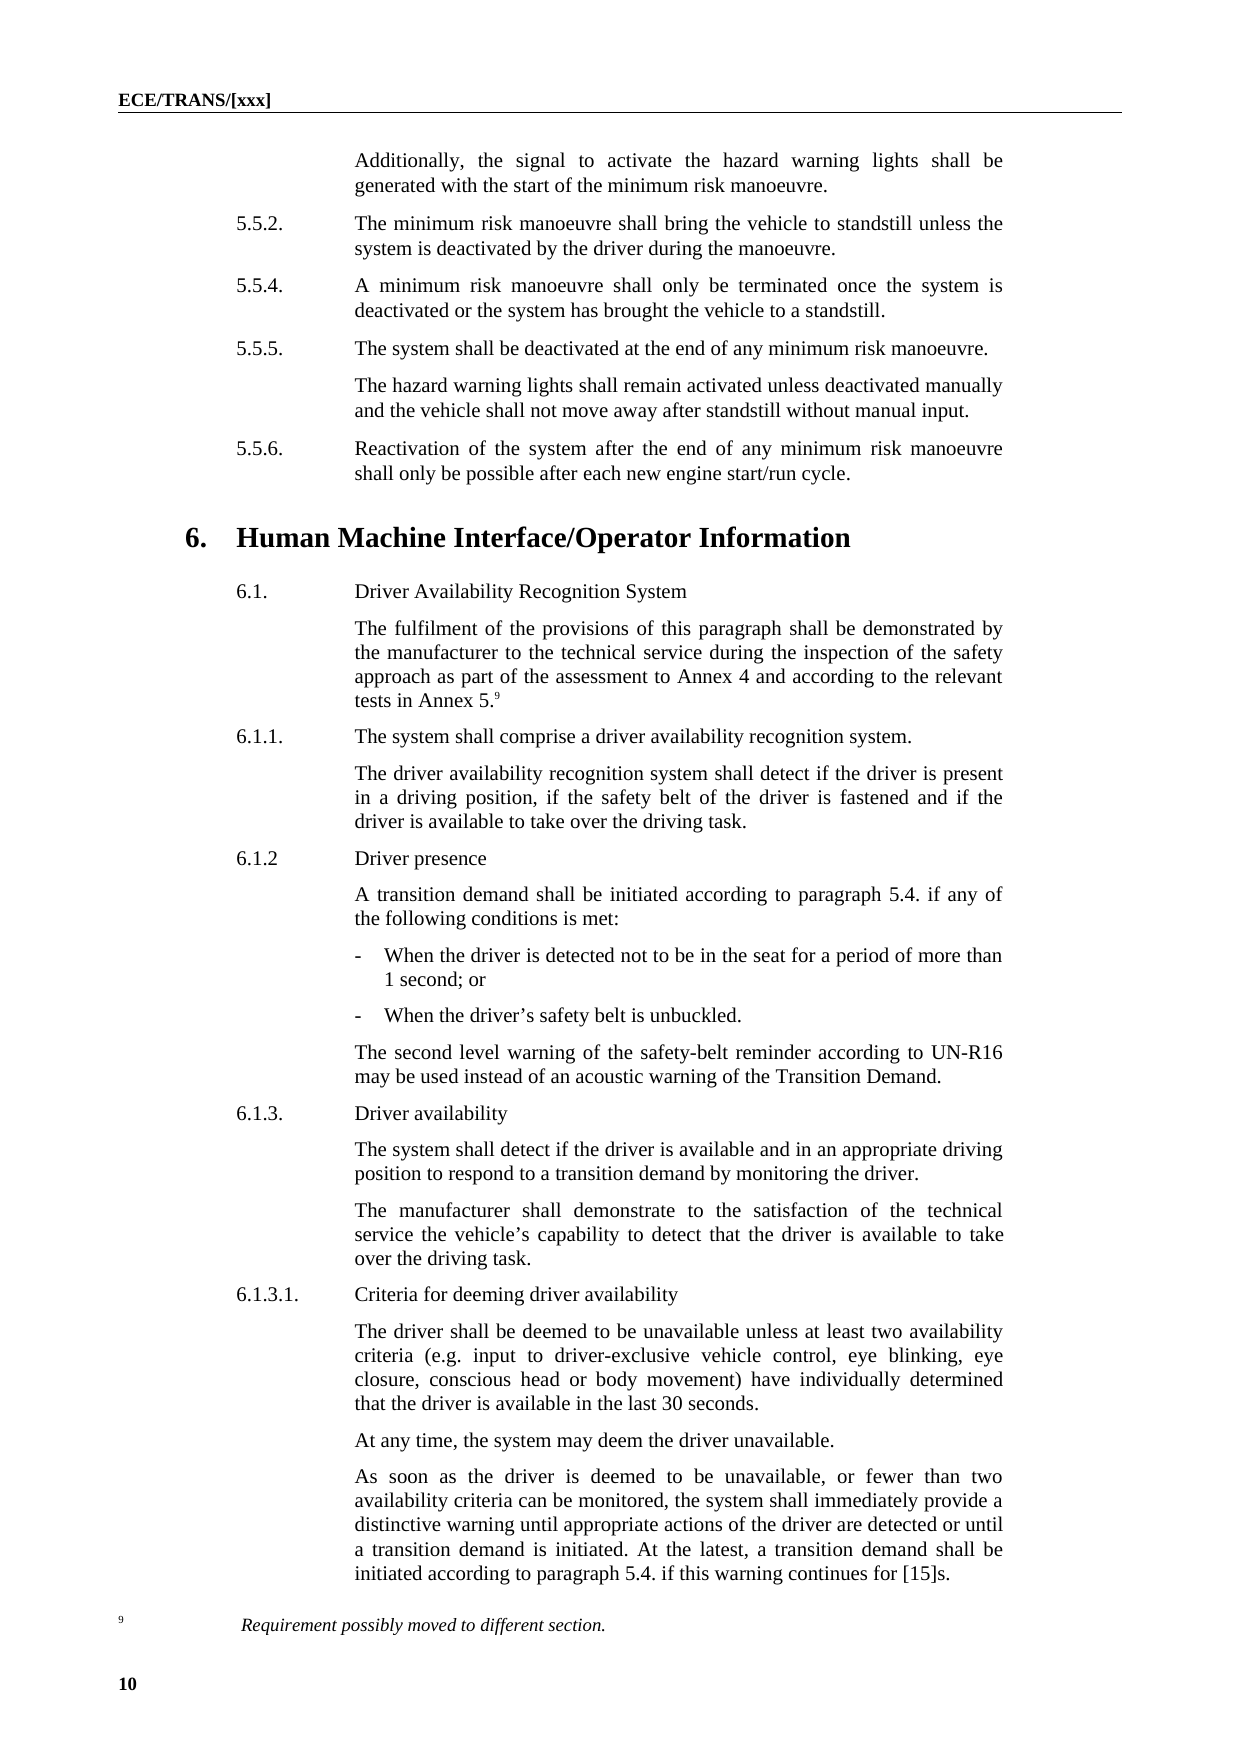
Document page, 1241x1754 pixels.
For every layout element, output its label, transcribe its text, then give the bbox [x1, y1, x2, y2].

text 6.1. Driver Availability Recognition System [236, 579, 1004, 603]
text Additionally, the signal to activate the hazard warning lights shall be generated with the start of the minimum risk manoeuvre. [354, 148, 1004, 198]
text The fulfilment of the provisions of this paragraph shall be demonstrated by the manufacturer to the technical service during the inspection of the safety approach as part of the assessment to Annex 4 and according to the relevant tests in Annex 5. [354, 616, 1004, 712]
text 6.1.3. Driver availability [236, 1101, 1122, 1124]
text As soon as the driver is deemed to be unavailable, or fewer than two availability criteria can be monitored, the system shall immediately provide a distinctive warning until appropriate actions of the driver are detected or until a transition demand is initiated. At the latest, a transition demand shall be initiated according to paragraph 5.4. if this warning continues for [15]s. [354, 1464, 1004, 1584]
list When the driver’s safety belt is unbuckled. [354, 1003, 1004, 1027]
text 6. Human Machine Interface/Operator Information [118, 523, 1004, 554]
text The system shall detect if the driver is available and in an appropriate driving position to respond to a transition demand by monitoring the driver. [354, 1137, 1004, 1185]
text 5.5.5. The system shall be deactivated at the end of any minimum risk manoeuvre. [236, 335, 1004, 360]
text At any time, the system may deem the driver unavailable. [354, 1428, 1004, 1452]
text The manufacturer shall demonstrate to the satisfaction of the technical service the vehicle’s capability to detect that the driver is available to take over the driving task. [354, 1198, 1004, 1270]
text The hazard warning lights shall remain activated unless deactivated manually and the vehicle shall not move away after standstill without manual input. [236, 373, 1004, 423]
text 6.1.1. The system shall comprise a driver availability recognition system. [177, 724, 1004, 748]
text 5.5.4. A minimum risk manoeuvre shall only be terminated once the system is deactivated or the system has brought the vehicle to a standstill. [236, 273, 1004, 323]
text The driver availability recognition system shall detect if the driver is present in a driving position, if the safety belt of the driver is fastened and if the driver is available to take over the driving task. [354, 761, 1004, 833]
list When the driver is detected not to be in the seat for a period of more than 1 second; or [354, 943, 1004, 991]
text 6.1.2 Driver presence [236, 846, 1122, 869]
text 5.5.6. Reactivation of the system after the end of any minimum risk manoeuvre shall only be possible after each new engine start/run cycle. [236, 435, 1004, 485]
text A transition demand shall be initiated according to paragraph 5.4. if any of the following conditions is met: [354, 882, 1004, 930]
text 6.1.3.1. Criteria for deeming driver availability [236, 1282, 1004, 1306]
text The driver shall be deemed to be unavailable unless at least two availability criteria (e.g. input to driver-exclusive vehicle control, eye blinking, eye closure, conscious head or body movement) have individually determined that the driver is available in the last 30 seconds. [354, 1319, 1004, 1415]
text The second level warning of the safety-belt reminder according to UN-R16 may be used instead of an acoustic warning of the Transition Demand. [354, 1040, 1004, 1088]
text 5.5.2. The minimum risk manoeuvre shall bring the vehicle to standstill unless the system is deactivated by the driver during the manoeuvre. [236, 210, 1004, 260]
